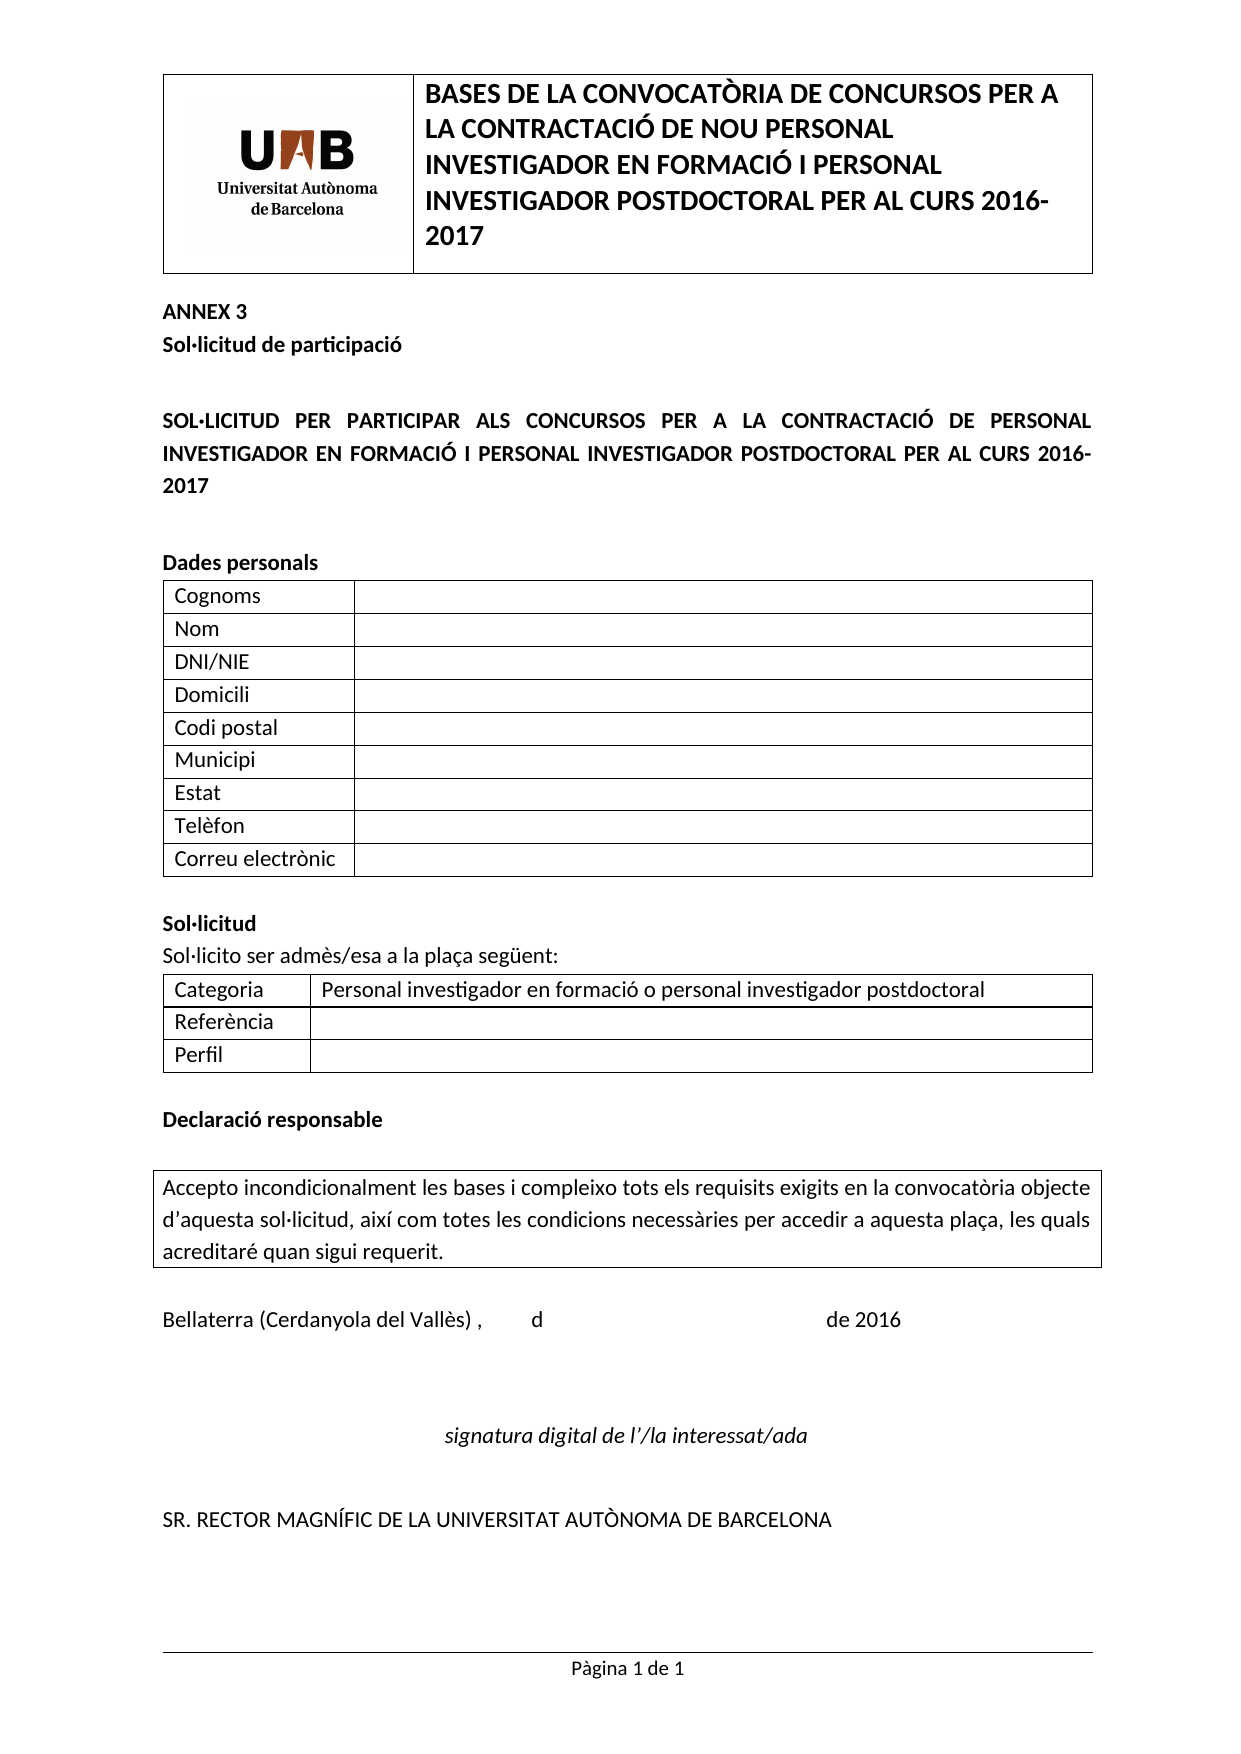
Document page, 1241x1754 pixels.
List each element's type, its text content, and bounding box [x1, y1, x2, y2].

text Declaració responsable [162, 1106, 1093, 1133]
table_cell [311, 1008, 1092, 1039]
table_cell Perfil [164, 1040, 310, 1072]
table_cell [355, 811, 1092, 843]
table_cell [355, 680, 1092, 712]
text Dades personals [162, 548, 1093, 576]
table_cell [355, 614, 1092, 646]
text SOL·LICITUD PER PARTICIPAR ALS CONCURSOS PER A LA CONTRACTACIÓ DE PERSONAL INVESTIGADOR EN FORMACIÓ I PERSONAL INVESTIGADOR POSTDOCTORAL PER AL CURS 2016-2017 [162, 407, 1093, 499]
text Bellaterra (Cerdanyola del Vallès) , d de 2016 [162, 1305, 1093, 1333]
table_header [355, 581, 1092, 613]
table_cell [355, 647, 1092, 679]
table_cell Codi postal [164, 713, 354, 744]
table_cell Nom [164, 614, 354, 646]
table_header Personal investigador en formació o personal investigador postdoctoral [311, 975, 1092, 1006]
text SR. RECTOR MAGNÍFIC DE LA UNIVERSITAT AUTÒNOMA DE BARCELONA [162, 1505, 1093, 1533]
table_cell [355, 746, 1092, 777]
text Accepto incondicionalment les bases i compleixo tots els requisits exigits en la convocatòria objecte d’aquesta sol·licitud, així com totes les condicions necessàries per accedir a aquesta plaça, les quals acreditaré quan sigui requerit. [154, 1171, 1101, 1267]
text signatura digital de l’/la interessat/ada [162, 1421, 1093, 1449]
table_cell Domicili [164, 680, 354, 712]
text Sol·licitud de participació [162, 330, 1093, 358]
table_cell Referència [164, 1008, 310, 1039]
table_cell Telèfon [164, 811, 354, 843]
table_cell Municipi [164, 746, 354, 777]
text Sol·licitud [162, 909, 1093, 937]
table_cell [355, 844, 1092, 876]
table_cell DNI/NIE [164, 647, 354, 679]
picture [184, 97, 408, 249]
table_header Categoria [164, 975, 310, 1006]
table_cell Correu electrònic [164, 844, 354, 876]
text Sol·licito ser admès/esa a la plaça següent: [162, 942, 1093, 970]
table_cell [311, 1040, 1092, 1072]
table_cell Estat [164, 779, 354, 810]
table_cell [355, 779, 1092, 810]
table_header Cognoms [164, 581, 354, 613]
table_cell [355, 713, 1092, 744]
text ANNEX 3 [162, 297, 1093, 326]
